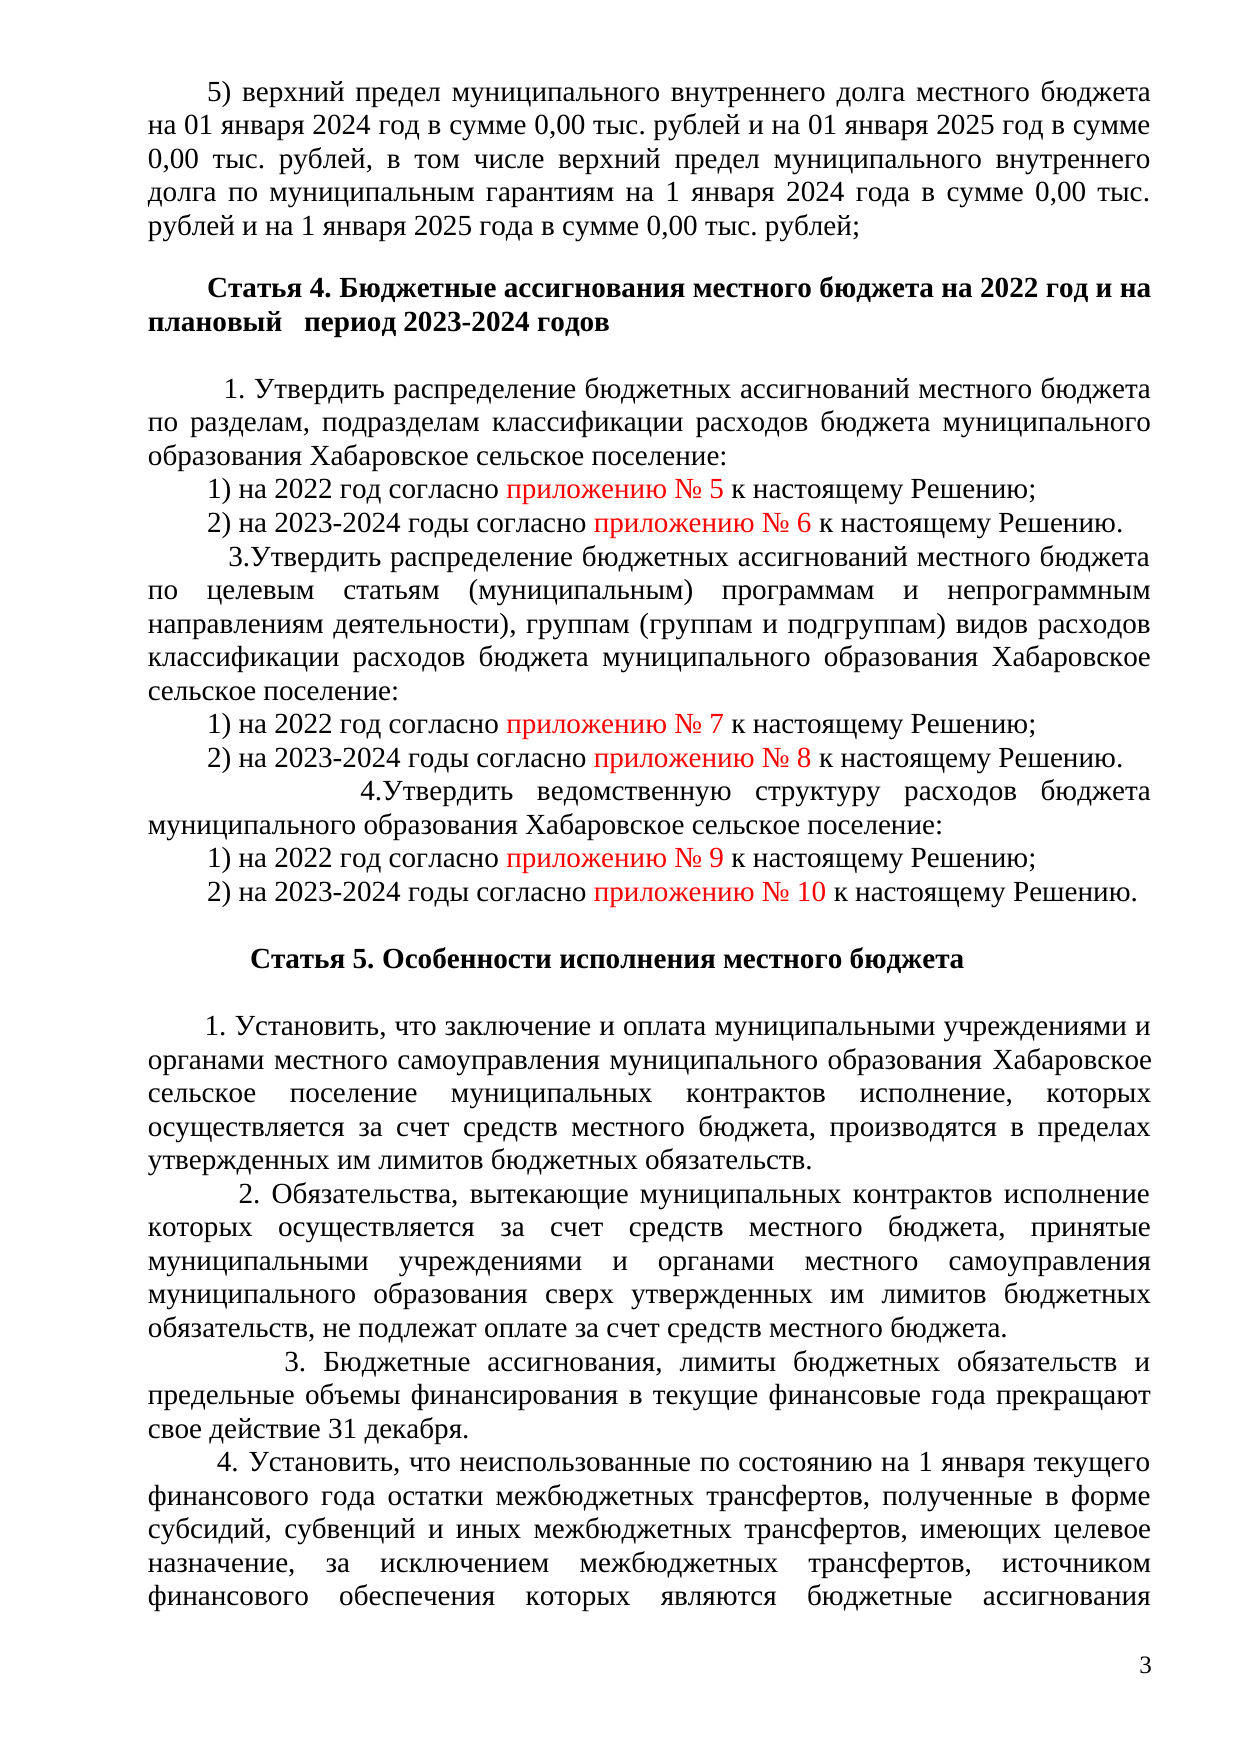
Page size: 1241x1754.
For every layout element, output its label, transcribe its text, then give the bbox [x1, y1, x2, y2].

text 2. Обязательства, вытекающие муниципальных контрактов исполнение которых осуществляется за счет средств местного бюджета, принятые муниципальными учреждениями и органами местного самоуправления муниципального образования сверх утвержденных им лимитов бюджетных обязательств, не подлежат оплате за счет средств местного бюджета. [148, 1176, 1152, 1344]
text 1. Утвердить распределение бюджетных ассигнований местного бюджета по разделам, подразделам классификации расходов бюджета муниципального образования Хабаровское сельское поселение: [148, 371, 1152, 472]
text 1) на 2022 год согласно приложению № 7 к настоящему Решению; [148, 706, 1152, 740]
text 2) на 2023-2024 годы согласно приложению № 10 к настоящему Решению. [148, 874, 1152, 908]
text 4.Утвердить ведомственную структуру расходов бюджета муниципального образования Хабаровское сельское поселение: [148, 773, 1152, 841]
text 2) на 2023-2024 годы согласно приложению № 6 к настоящему Решению. [148, 505, 1152, 539]
text 5) верхний предел муниципального внутреннего долга местного бюджета на 01 января 2024 год в сумме 0,00 тыс. рублей и на 01 января 2025 год в сумме 0,00 тыс. рублей, в том числе верхний предел муниципального внутреннего долга по муниципальным гарантиям на 1 января 2024 года в сумме 0,00 тыс. рублей и на 1 января 2025 года в сумме 0,00 тыс. рублей; [148, 74, 1152, 242]
text 2) на 2023-2024 годы согласно приложению № 8 к настоящему Решению. [148, 740, 1152, 773]
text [148, 1444, 1152, 1612]
text 3. Бюджетные ассигнования, лимиты бюджетных обязательств и предельные объемы финансирования в текущие финансовые года прекращают свое действие 31 декабря. [148, 1344, 1152, 1444]
text 1. Установить, что заключение и оплата муниципальными учреждениями и органами местного самоуправления муниципального образования Хабаровское сельское поселение муниципальных контрактов исполнение, которых осуществляется за счет средств местного бюджета, производятся в пределах утвержденных им лимитов бюджетных обязательств. [148, 1008, 1152, 1176]
text 1) на 2022 год согласно приложению № 5 к настоящему Решению; [148, 472, 1152, 505]
text 3.Утвердить распределение бюджетных ассигнований местного бюджета по целевым статьям (муниципальным) программам и непрограммным направлениям деятельности), группам (группам и подгруппам) видов расходов классификации расходов бюджета муниципального образования Хабаровское сельское поселение: [148, 539, 1152, 706]
text 1) на 2022 год согласно приложению № 9 к настоящему Решению; [148, 841, 1152, 874]
text Статья 4. Бюджетные ассигнования местного бюджета на 2022 год и на плановый период 2023-2024 годов [148, 270, 1152, 337]
text Статья 5. Особенности исполнения местного бюджета [148, 941, 1152, 975]
